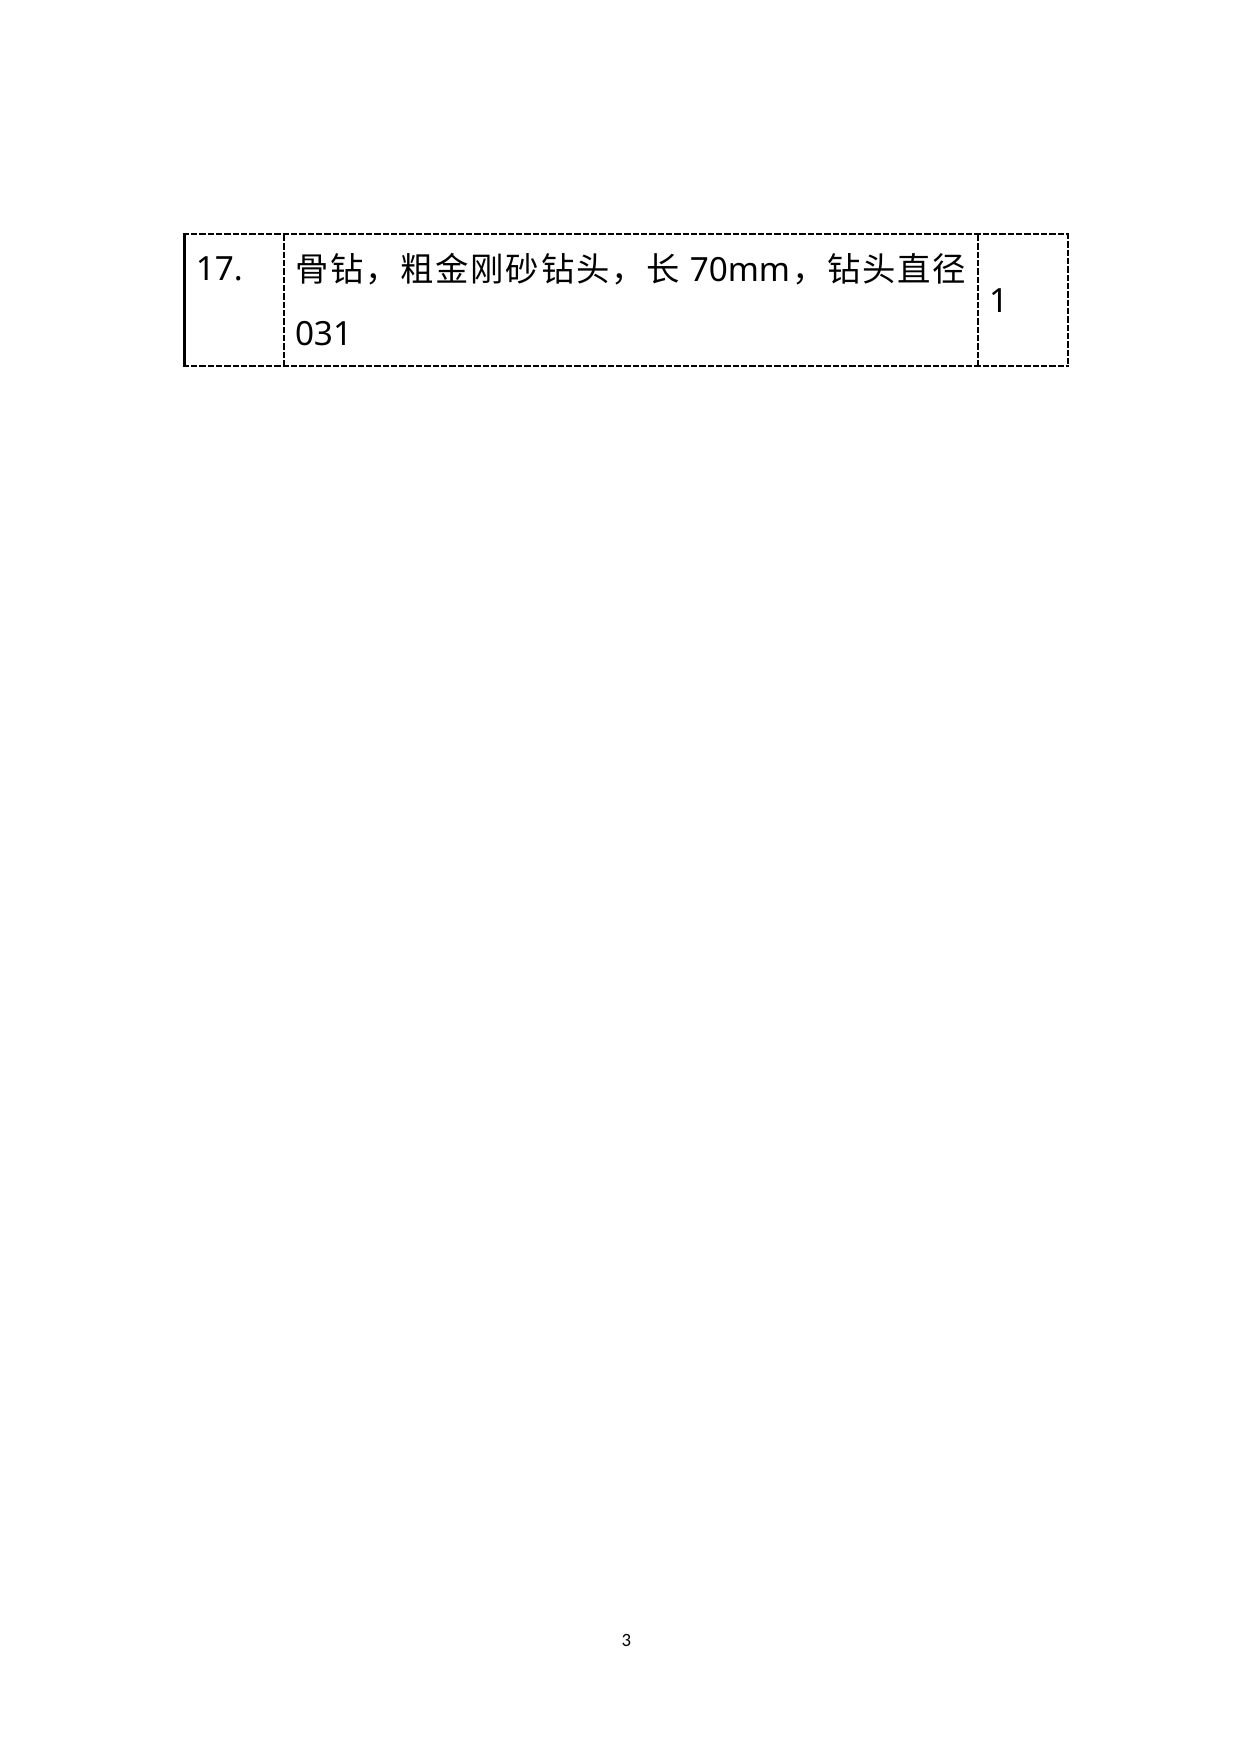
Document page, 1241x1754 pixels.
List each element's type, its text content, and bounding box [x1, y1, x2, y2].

table_cell 1 [978, 233, 1068, 365]
table_cell [186, 233, 283, 365]
table_cell 骨钻，粗金刚砂钻头，长70mm，钻头直径031 [284, 233, 978, 365]
